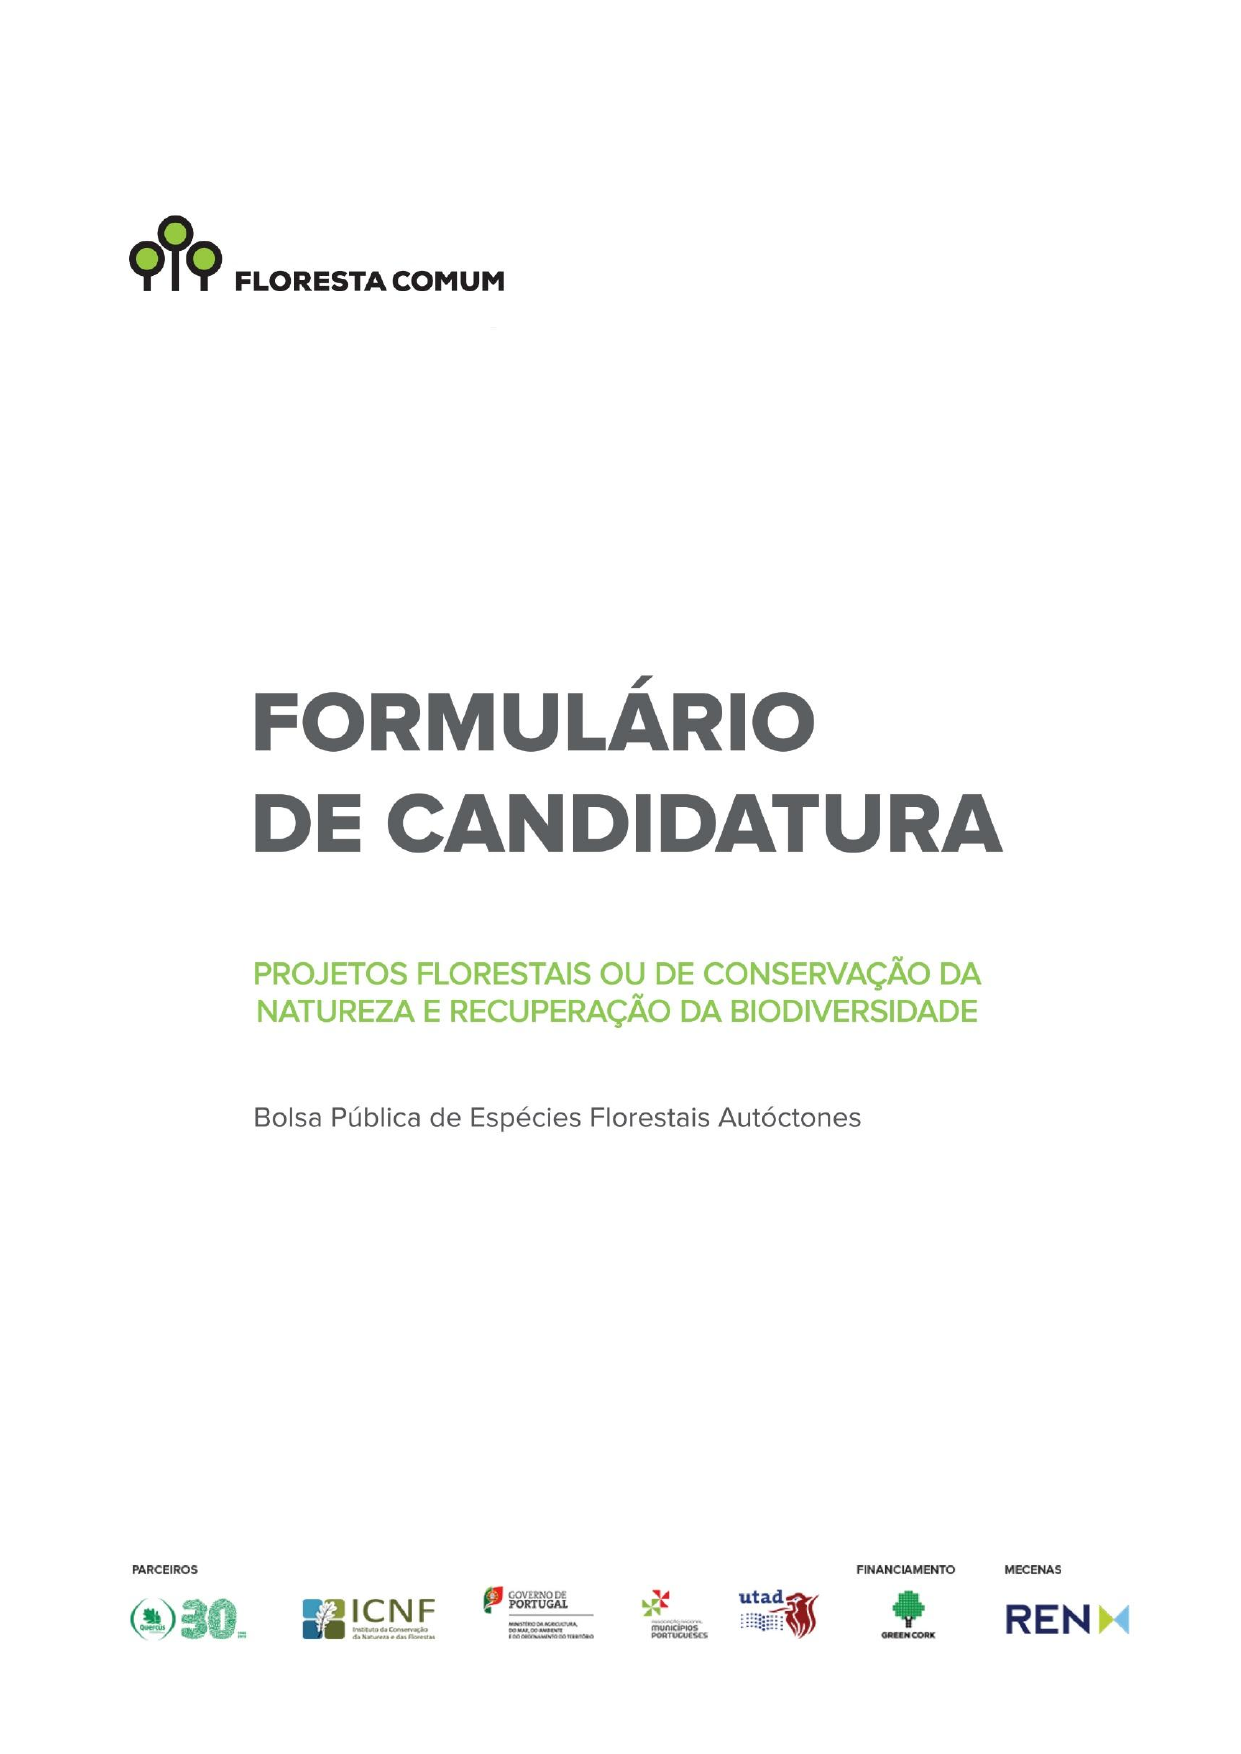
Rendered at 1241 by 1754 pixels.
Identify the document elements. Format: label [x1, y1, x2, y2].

picture [59, 147, 1199, 1710]
